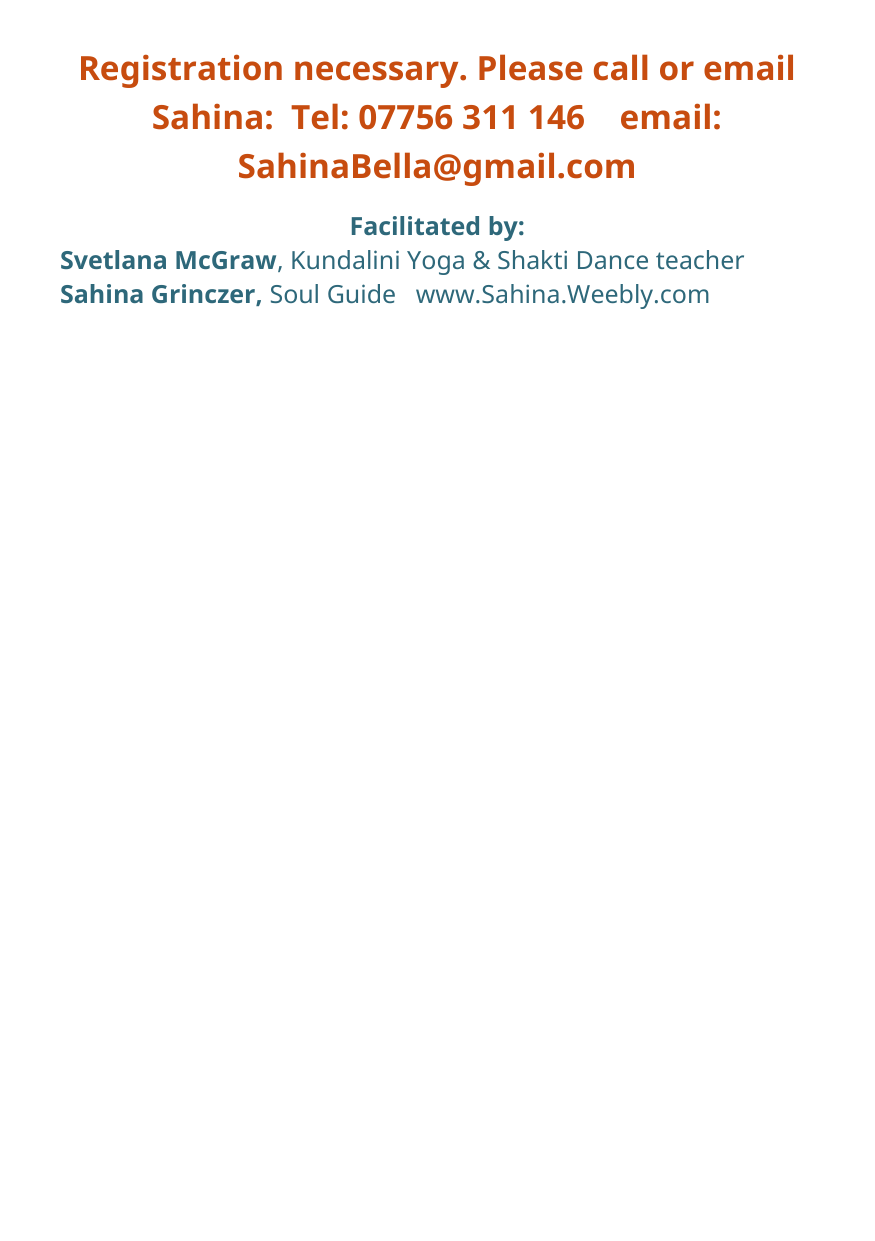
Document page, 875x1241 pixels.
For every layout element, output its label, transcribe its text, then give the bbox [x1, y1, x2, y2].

text Svetlana McGraw, Kundalini Yoga & Shakti Dance teacher [60, 243, 814, 277]
text Registration necessary. Please call or email Sahina: Tel: 07756 311 146 email: SahinaBella@gmail.com [60, 45, 814, 188]
text Facilitated by: [60, 208, 814, 243]
text Sahina Grinczer, Soul Guide www.Sahina.Weebly.com [60, 277, 814, 311]
